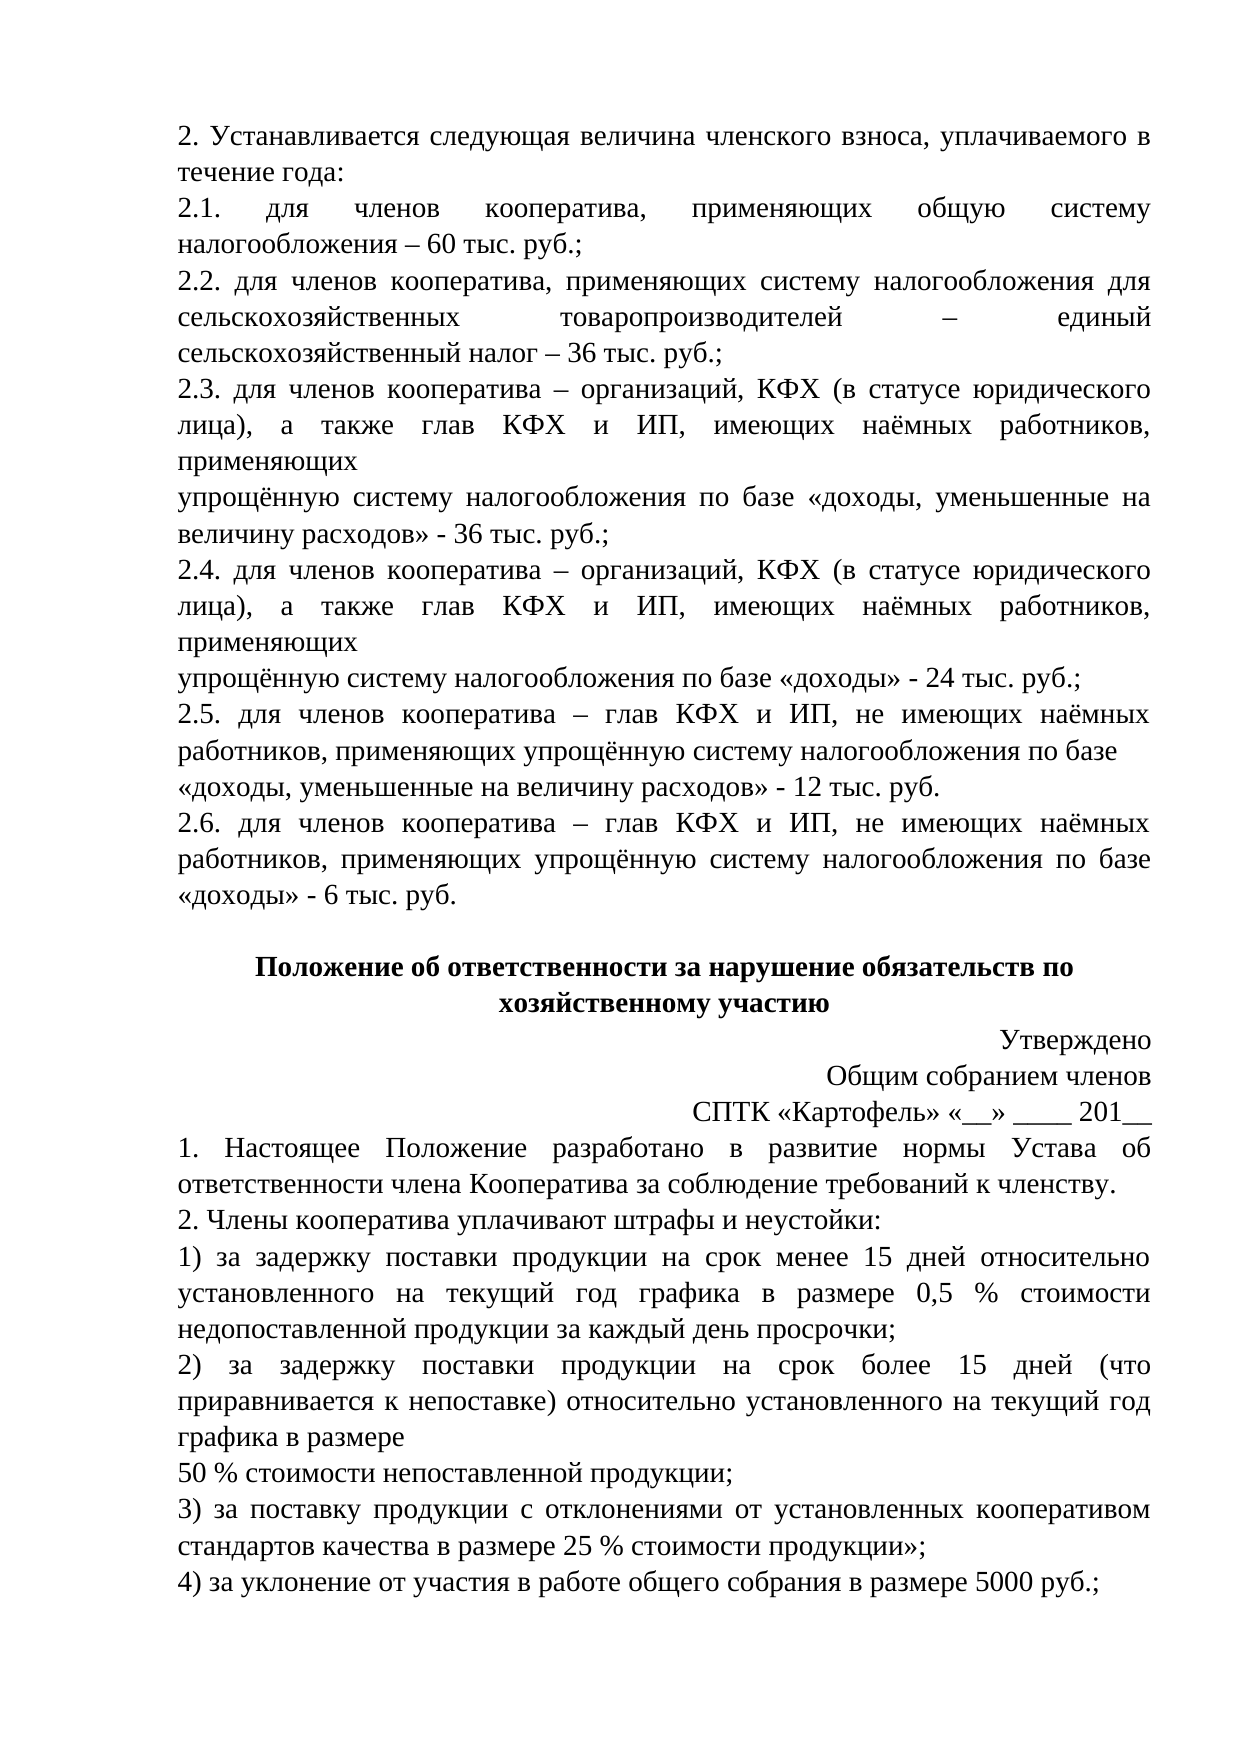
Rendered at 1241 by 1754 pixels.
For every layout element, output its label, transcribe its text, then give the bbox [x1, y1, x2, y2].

text 2.2. для членов кооператива, применяющих систему налогообложения для сельскохозяйственных товаропроизводителей – единый сельскохозяйственный налог – 36 тыс. руб.; [177, 263, 1152, 368]
text 4) за уклонение от участия в работе общего собрания в размере 5000 руб.; [177, 1564, 1152, 1597]
text 2. Устанавливается следующая величина членского взноса, уплачиваемого в течение года: [177, 118, 1152, 188]
text 2. Члены кооператива уплачивают штрафы и неустойки: [177, 1202, 1152, 1236]
text Положение об ответственности за нарушение обязательств по хозяйственному участию [177, 949, 1152, 1019]
text упрощённую систему налогообложения по базе «доходы, уменьшенные на величину расходов» - 36 тыс. руб.; [177, 479, 1152, 549]
text 2) за задержку поставки продукции на срок более 15 дней (что приравнивается к непоставке) относительно установленного на текущий год графика в размере [177, 1347, 1152, 1453]
text Общим собранием членов [177, 1058, 1152, 1091]
text 2.5. для членов кооператива – глав КФХ и ИП, не имеющих наёмных работников, применяющих упрощённую систему налогообложения по базе [177, 696, 1152, 766]
text 2.6. для членов кооператива – глав КФХ и ИП, не имеющих наёмных работников, применяющих упрощённую систему налогообложения по базе «доходы» - 6 тыс. руб. [177, 805, 1152, 911]
text 1. Настоящее Положение разработано в развитие нормы Устава об ответственности члена Кооператива за соблюдение требований к членству. [177, 1130, 1152, 1200]
text 2.3. для членов кооператива – организаций, КФХ (в статусе юридического лица), а также глав КФХ и ИП, имеющих наёмных работников, применяющих [177, 371, 1152, 477]
text 2.4. для членов кооператива – организаций, КФХ (в статусе юридического лица), а также глав КФХ и ИП, имеющих наёмных работников, применяющих [177, 552, 1152, 658]
text 3) за поставку продукции с отклонениями от установленных кооперативом стандартов качества в размере 25 % стоимости продукции»; [177, 1492, 1152, 1561]
text СПТК «Картофель» «__» ____ 201__ [177, 1094, 1152, 1128]
text 1) за задержку поставки продукции на срок менее 15 дней относительно установленного на текущий год графика в размере 0,5 % стоимости недопоставленной продукции за каждый день просрочки; [177, 1239, 1152, 1344]
text 2.1. для членов кооператива, применяющих общую систему налогообложения – 60 тыс. руб.; [177, 190, 1152, 260]
text упрощённую систему налогообложения по базе «доходы» - 24 тыс. руб.; [177, 660, 1152, 694]
text 50 % стоимости непоставленной продукции; [177, 1456, 1152, 1489]
text Утверждено [177, 1022, 1152, 1055]
text «доходы, уменьшенные на величину расходов» - 12 тыс. руб. [177, 769, 1152, 802]
